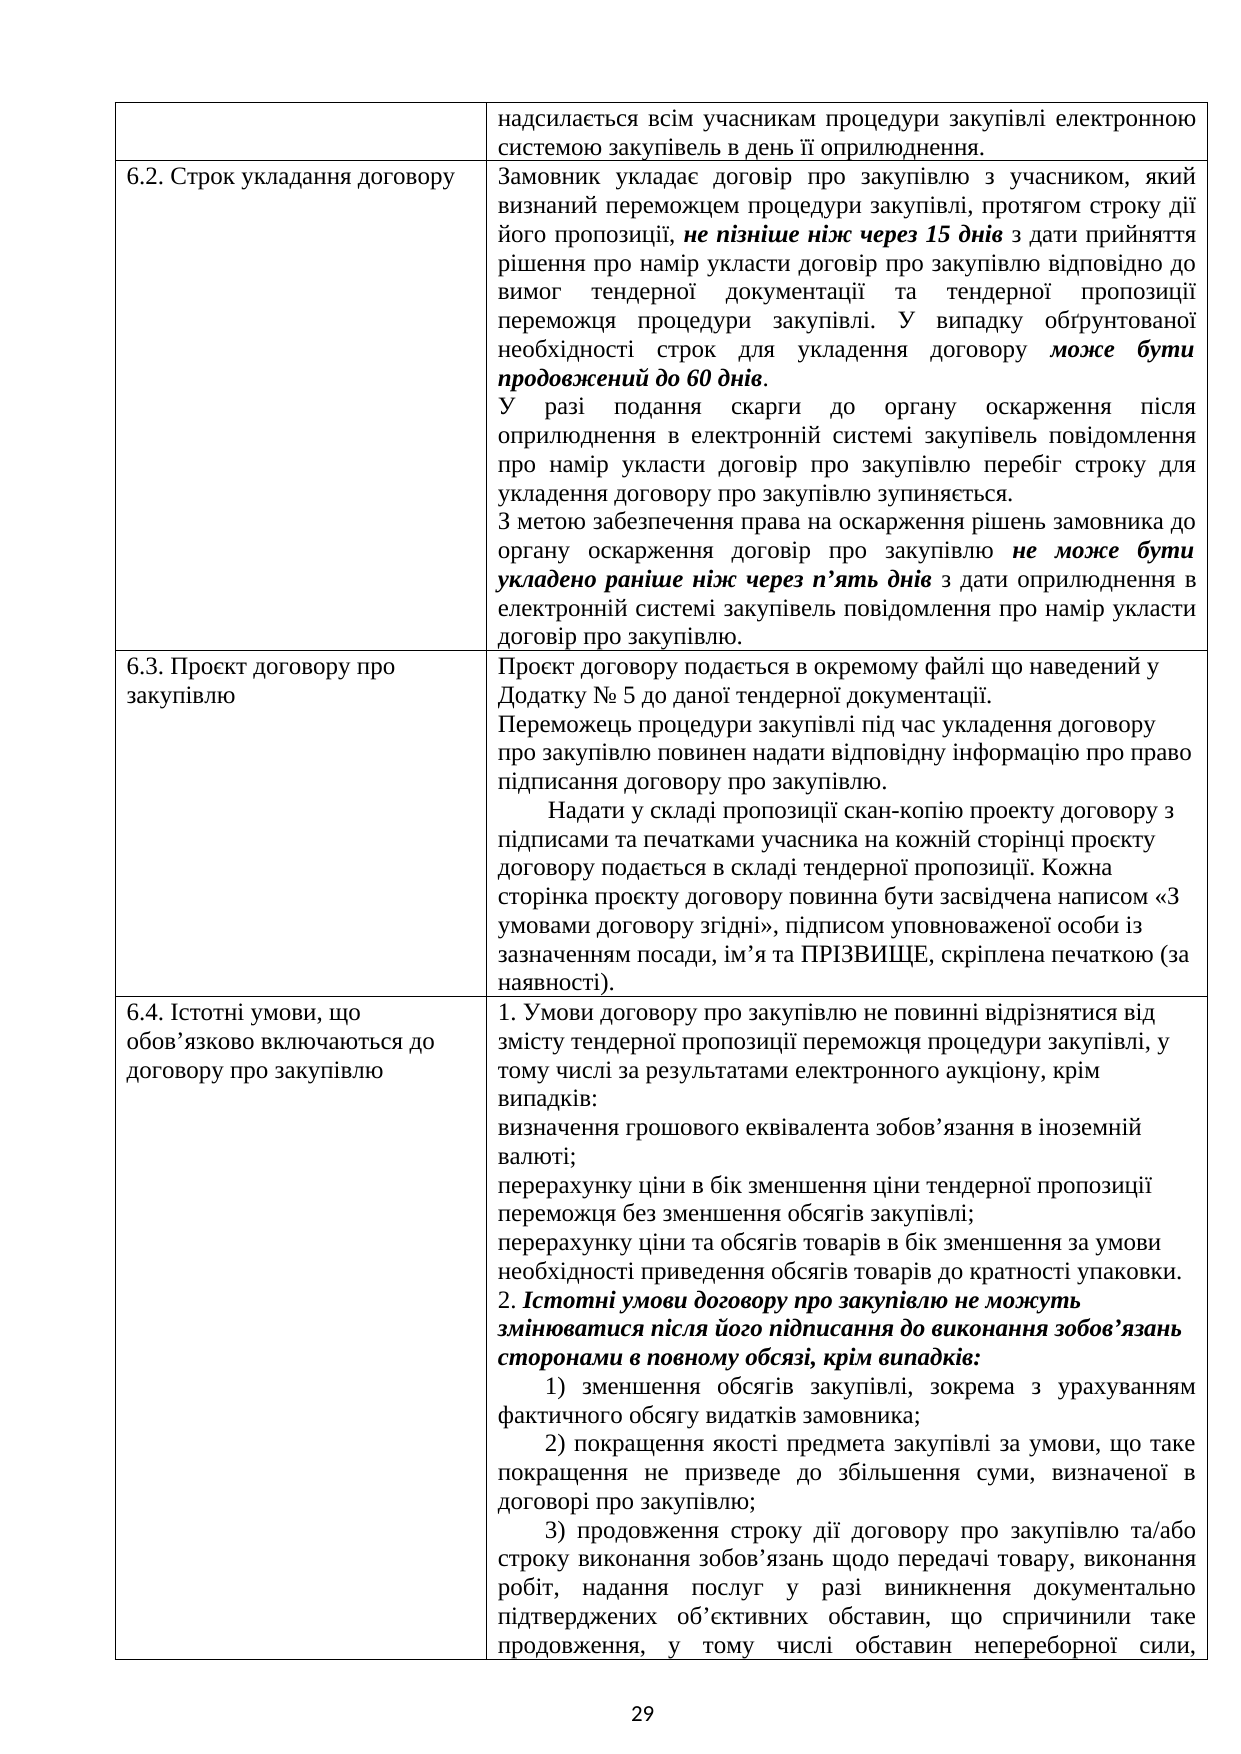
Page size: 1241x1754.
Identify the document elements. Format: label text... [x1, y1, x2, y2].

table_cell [116, 997, 486, 1658]
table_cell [116, 103, 486, 160]
table_cell 6.2. Строк укладання договору [116, 161, 486, 650]
table_cell Замовник укладає договір про закупівлю з учасником, який визнаний переможцем процедури закупівлі, протягом строку дії його пропозиції, не пізніше ніж через 15 днів з дати прийняття рішення про намір укласти договір про закупівлю відповідно до вимог тендерної документації та тендерної пропозиції переможця процедури закупівлі. У випадку обґрунтованої необхідності строк для укладення договору може бути продовжений до 60 днів. У разі подання скарги до органу оскарження після оприлюднення в електронній системі закупівель повідомлення про намір укласти договір про закупівлю перебіг строку для укладення договору про закупівлю зупиняється. З метою забезпечення права на оскарження рішень замовника до органу оскарження договір про закупівлю не може бути укладено раніше ніж через п’ять днів з дати оприлюднення в електронній системі закупівель повідомлення про намір укласти договір про закупівлю. [487, 161, 1207, 650]
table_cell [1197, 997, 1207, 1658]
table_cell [487, 103, 1207, 160]
table_cell Проєкт договору подається в окремому файлі що наведений у Додатку № 5 до даної тендерної документації. Переможець процедури закупівлі під час укладення договору про закупівлю повинен надати відповідну інформацію про право підписання договору про закупівлю. Надати у складі пропозиції скан-копію проекту договору з підписами та печатками учасника на кожній сторінці проєкту договору подається в складі тендерної пропозиції. Кожна сторінка проєкту договору повинна бути засвідчена написом «З умовами договору згідні», підписом уповноваженої особи із зазначенням посади, ім’я та ПРІЗВИЩЕ, скріплена печаткою (за наявності). [487, 651, 1207, 996]
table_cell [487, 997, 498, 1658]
table_cell 6.3. Проєкт договору про закупівлю [116, 651, 486, 996]
